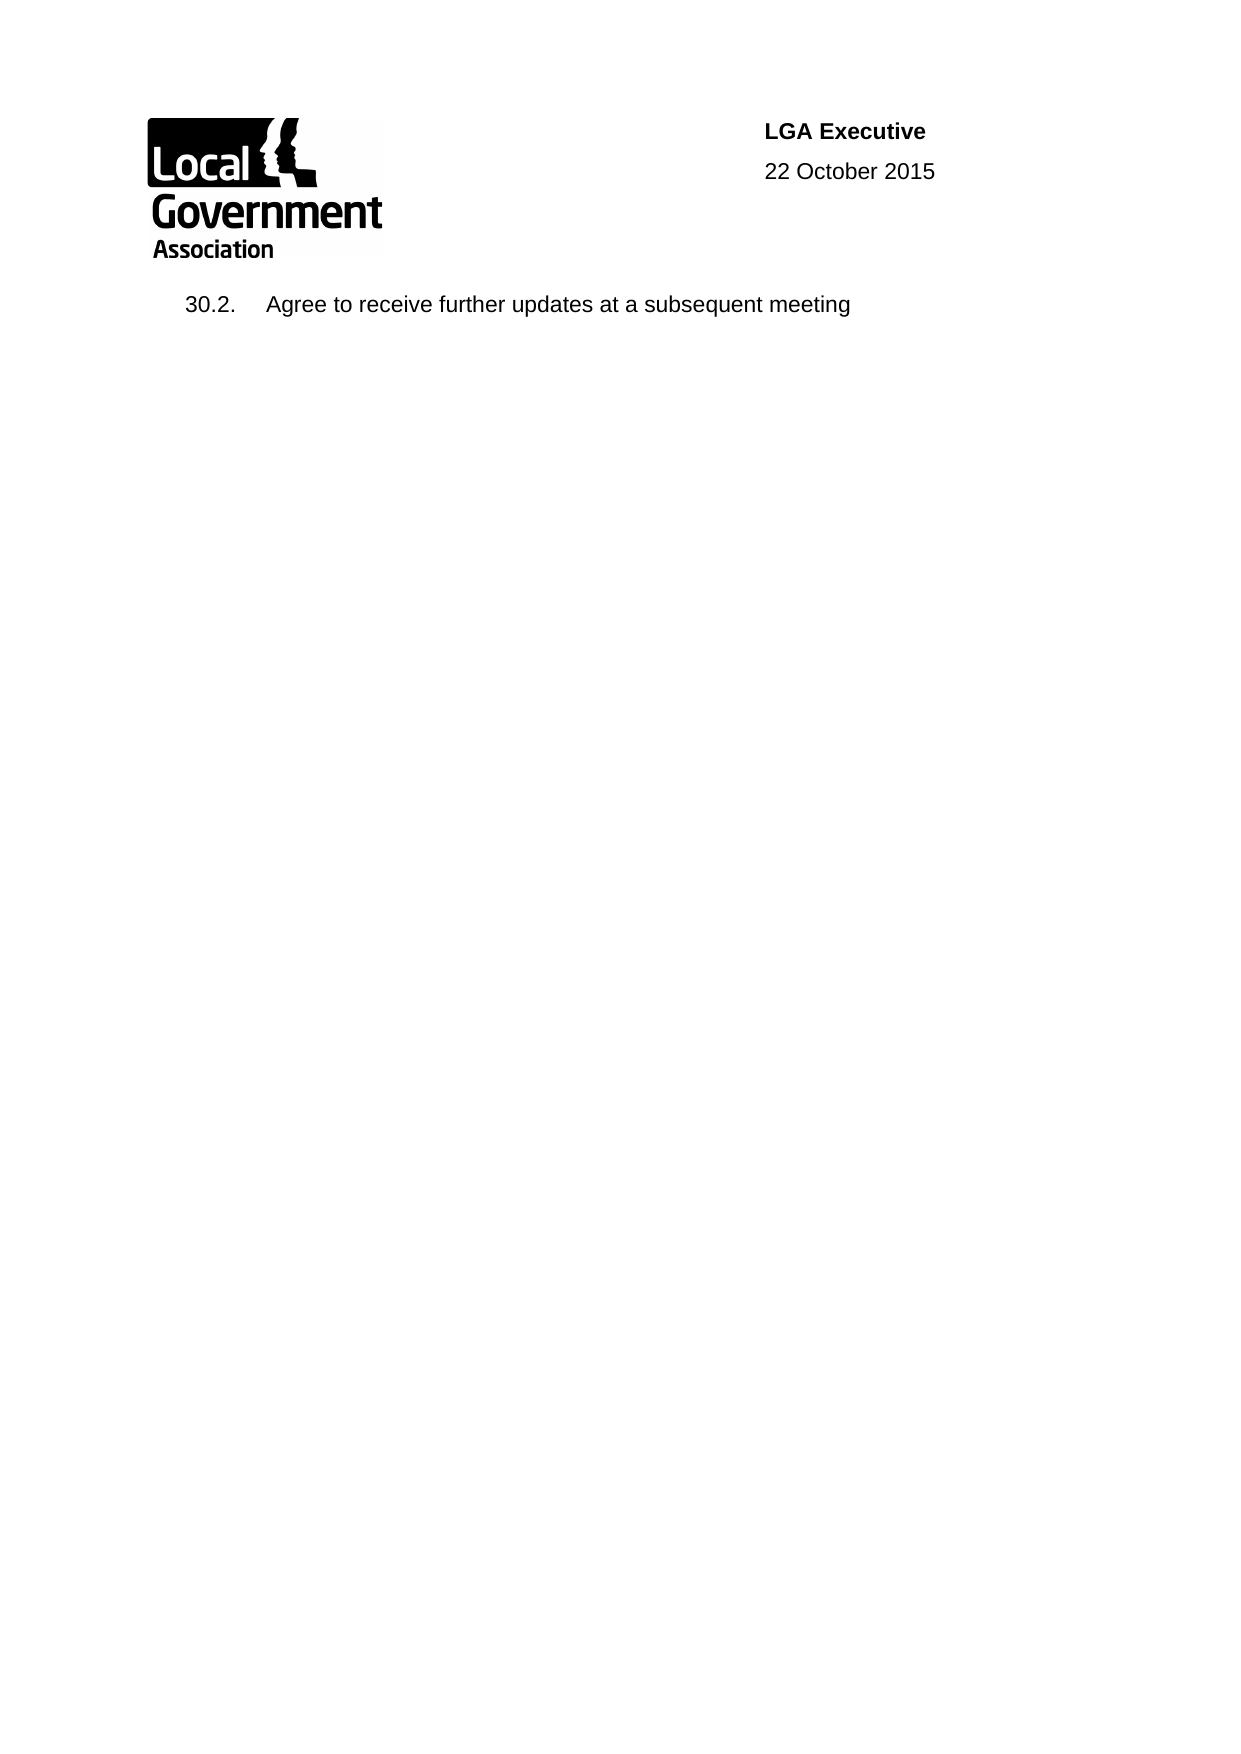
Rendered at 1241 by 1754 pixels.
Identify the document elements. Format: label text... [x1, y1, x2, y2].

picture [147, 118, 383, 258]
list Agree to receive further updates at a subsequent meeting [185, 291, 1092, 318]
